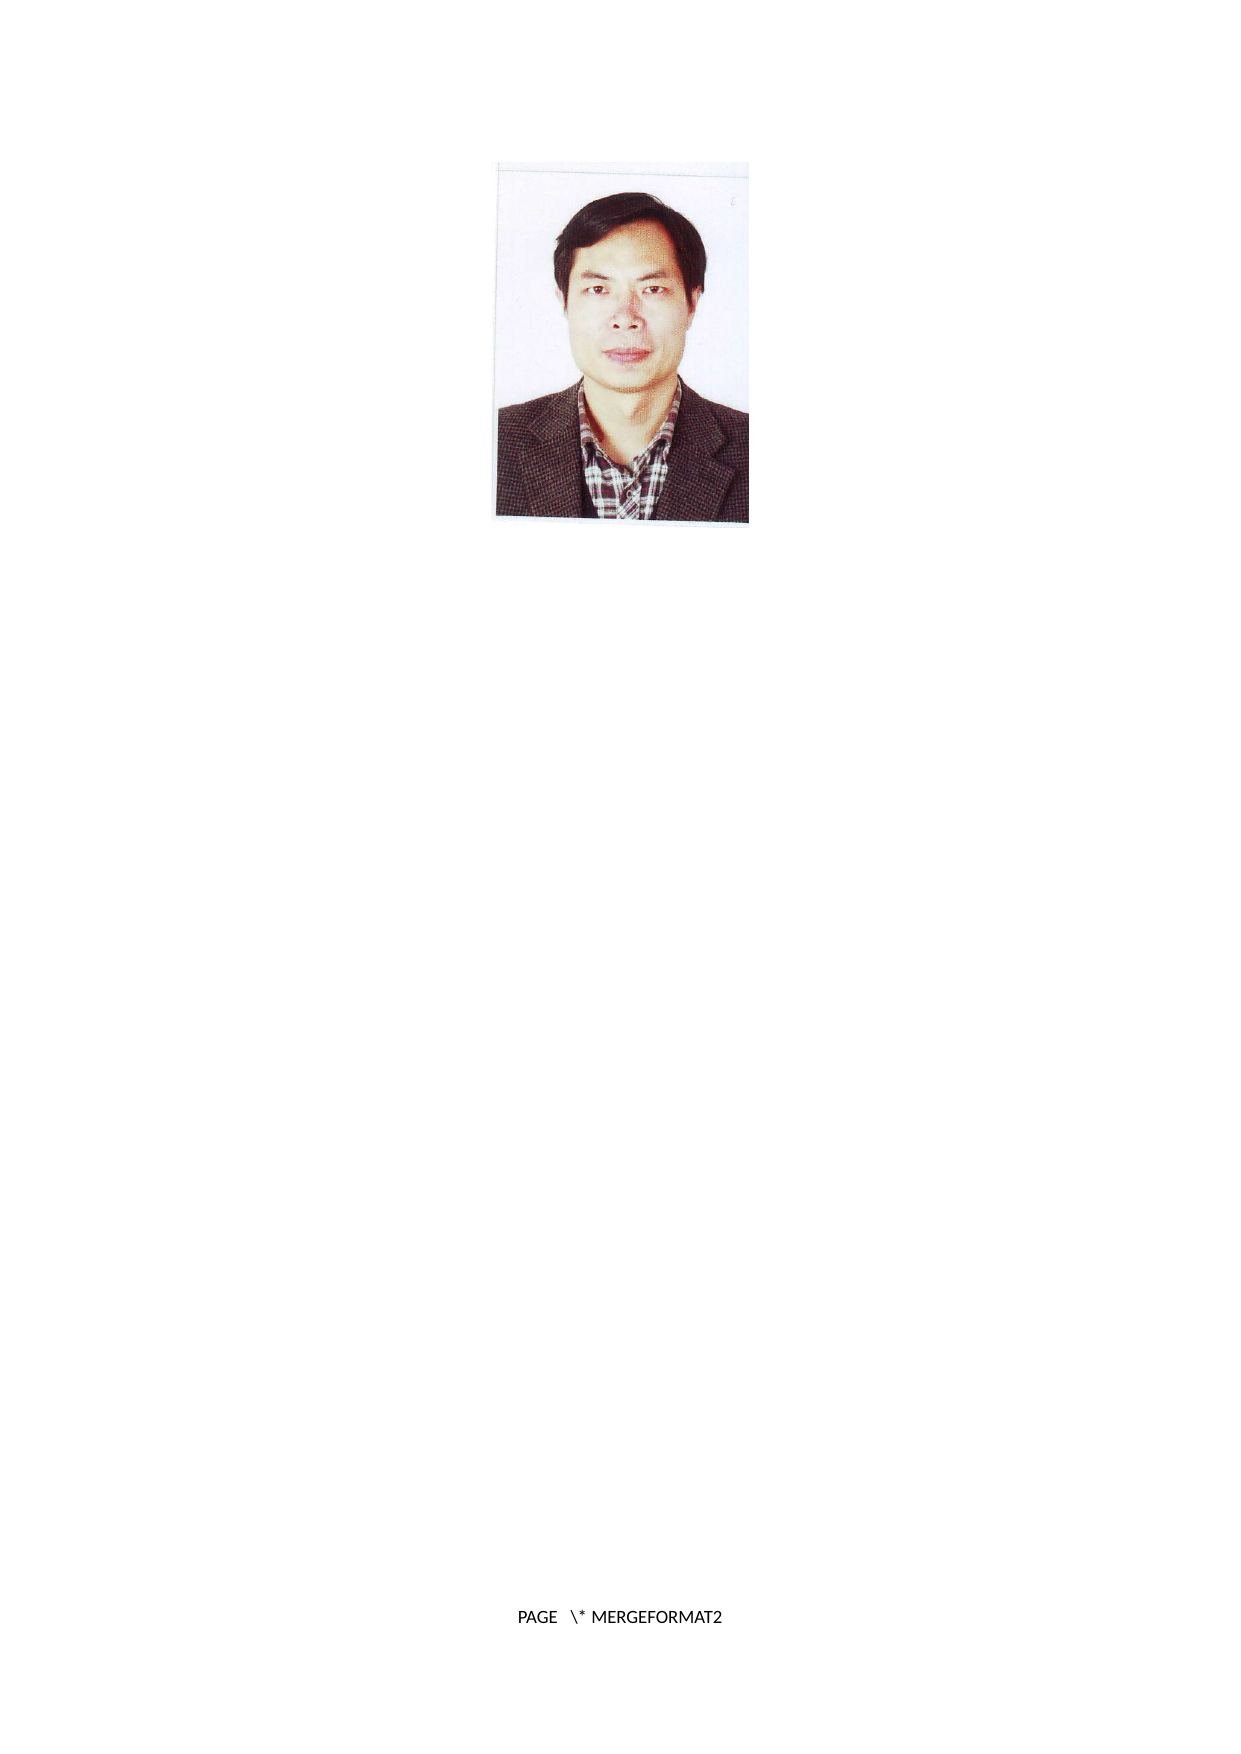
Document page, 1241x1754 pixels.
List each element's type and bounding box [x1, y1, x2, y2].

picture [491, 162, 749, 528]
